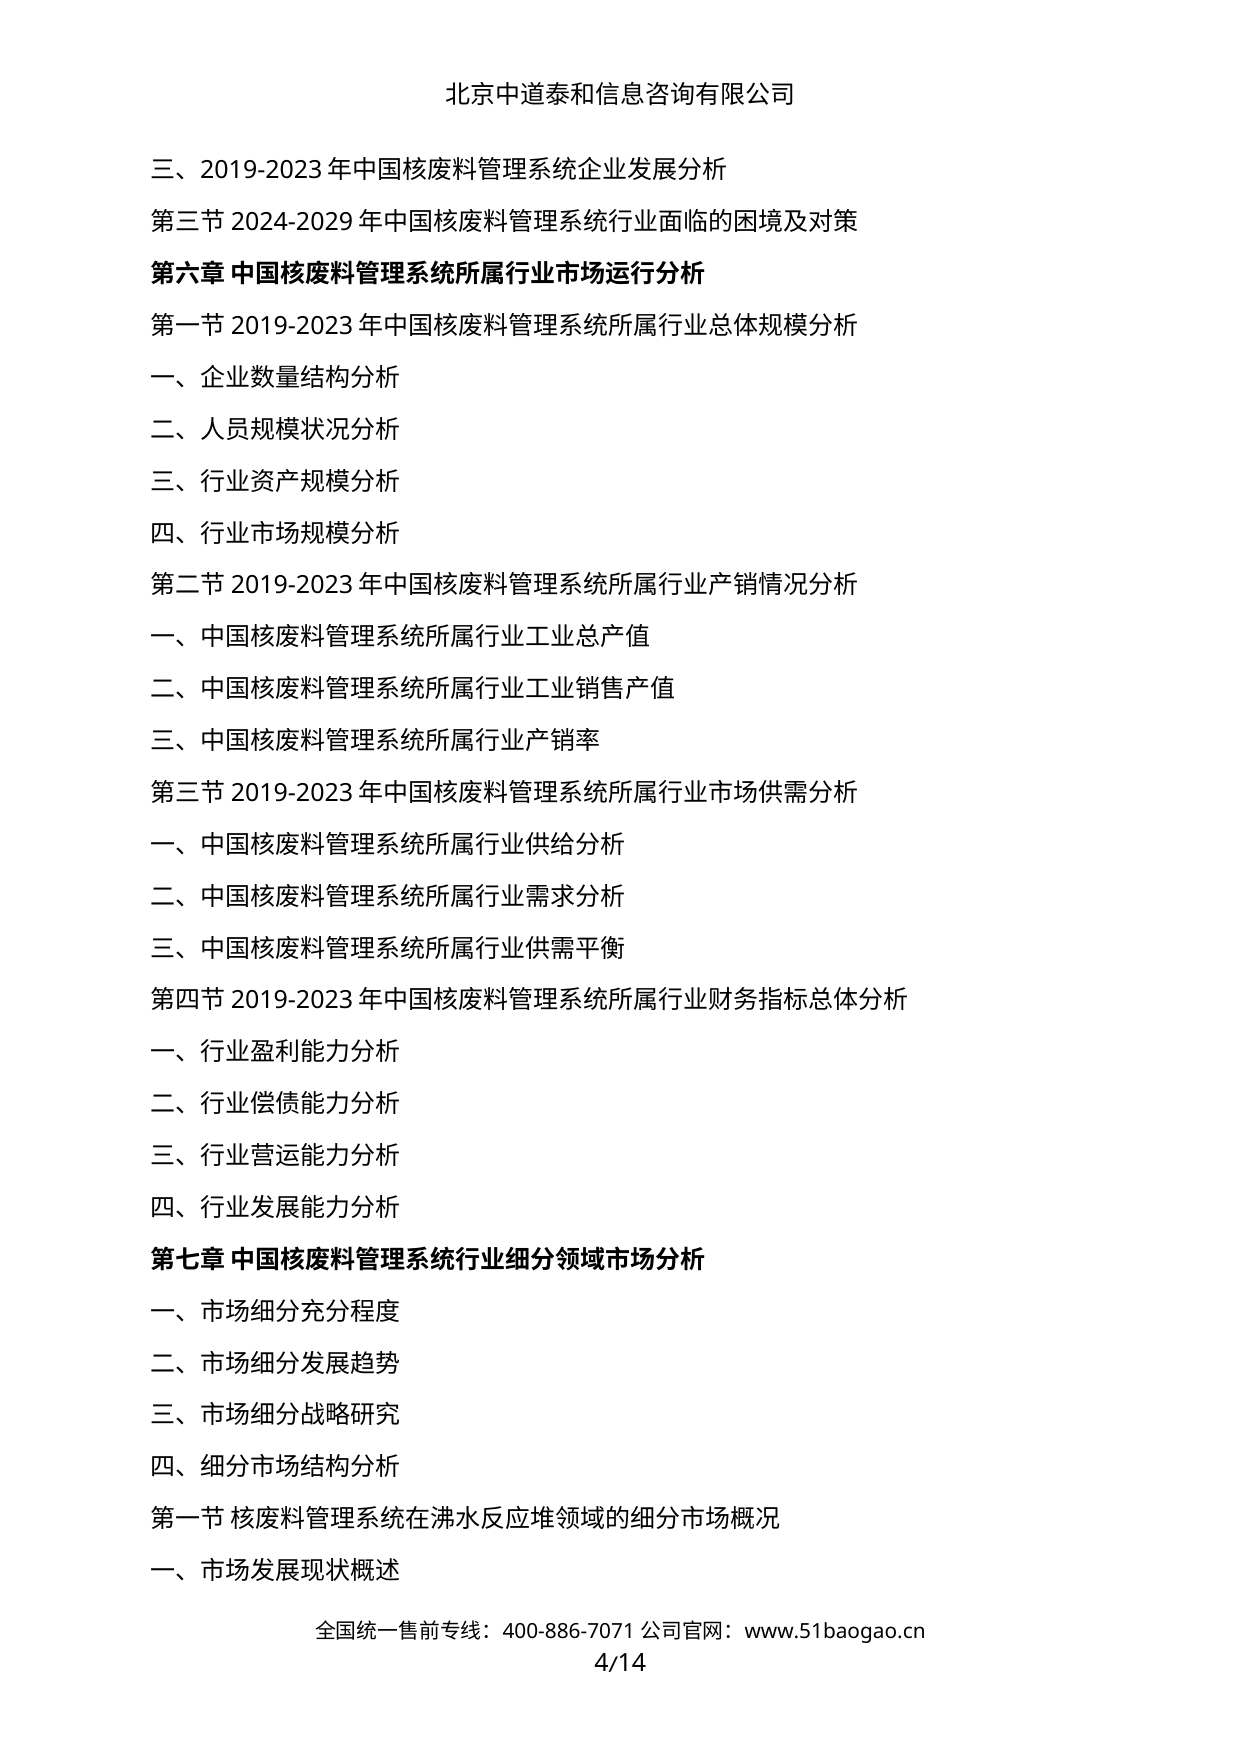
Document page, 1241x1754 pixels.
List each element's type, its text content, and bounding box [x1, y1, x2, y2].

text 第六章 中国核废料管理系统所属行业市场运行分析 [150, 254, 1090, 290]
text 二、中国核废料管理系统所属行业工业销售产值 [150, 669, 1090, 705]
text 一、中国核废料管理系统所属行业供给分析 [150, 824, 1090, 861]
text 一、企业数量结构分析 [150, 357, 1090, 394]
text 一、行业盈利能力分析 [150, 1032, 1090, 1068]
text 二、行业偿债能力分析 [150, 1084, 1090, 1120]
text 三、行业营运能力分析 [150, 1136, 1090, 1172]
text 一、市场发展现状概述 [150, 1551, 1090, 1587]
text 三、中国核废料管理系统所属行业产销率 [150, 721, 1090, 757]
text 三、2019-2023年中国核废料管理系统企业发展分析 [150, 150, 1090, 186]
text 四、行业市场规模分析 [150, 513, 1090, 549]
text 三、中国核废料管理系统所属行业供需平衡 [150, 928, 1090, 964]
text 四、行业发展能力分析 [150, 1187, 1090, 1224]
text 第四节 2019-2023年中国核废料管理系统所属行业财务指标总体分析 [150, 980, 1090, 1016]
text 三、行业资产规模分析 [150, 461, 1090, 497]
text 二、市场细分发展趋势 [150, 1343, 1090, 1379]
text 四、细分市场结构分析 [150, 1447, 1090, 1483]
text 一、市场细分充分程度 [150, 1291, 1090, 1327]
text 第二节 2019-2023年中国核废料管理系统所属行业产销情况分析 [150, 565, 1090, 601]
text 一、中国核废料管理系统所属行业工业总产值 [150, 617, 1090, 653]
text 三、市场细分战略研究 [150, 1395, 1090, 1431]
text 二、人员规模状况分析 [150, 409, 1090, 446]
text 第七章 中国核废料管理系统行业细分领域市场分析 [150, 1239, 1090, 1276]
text 第一节 核废料管理系统在沸水反应堆领域的细分市场概况 [150, 1499, 1090, 1535]
text 第三节 2024-2029年中国核废料管理系统行业面临的困境及对策 [150, 202, 1090, 238]
text 第一节 2019-2023年中国核废料管理系统所属行业总体规模分析 [150, 306, 1090, 342]
text 第三节 2019-2023年中国核废料管理系统所属行业市场供需分析 [150, 772, 1090, 809]
text 二、中国核废料管理系统所属行业需求分析 [150, 876, 1090, 912]
